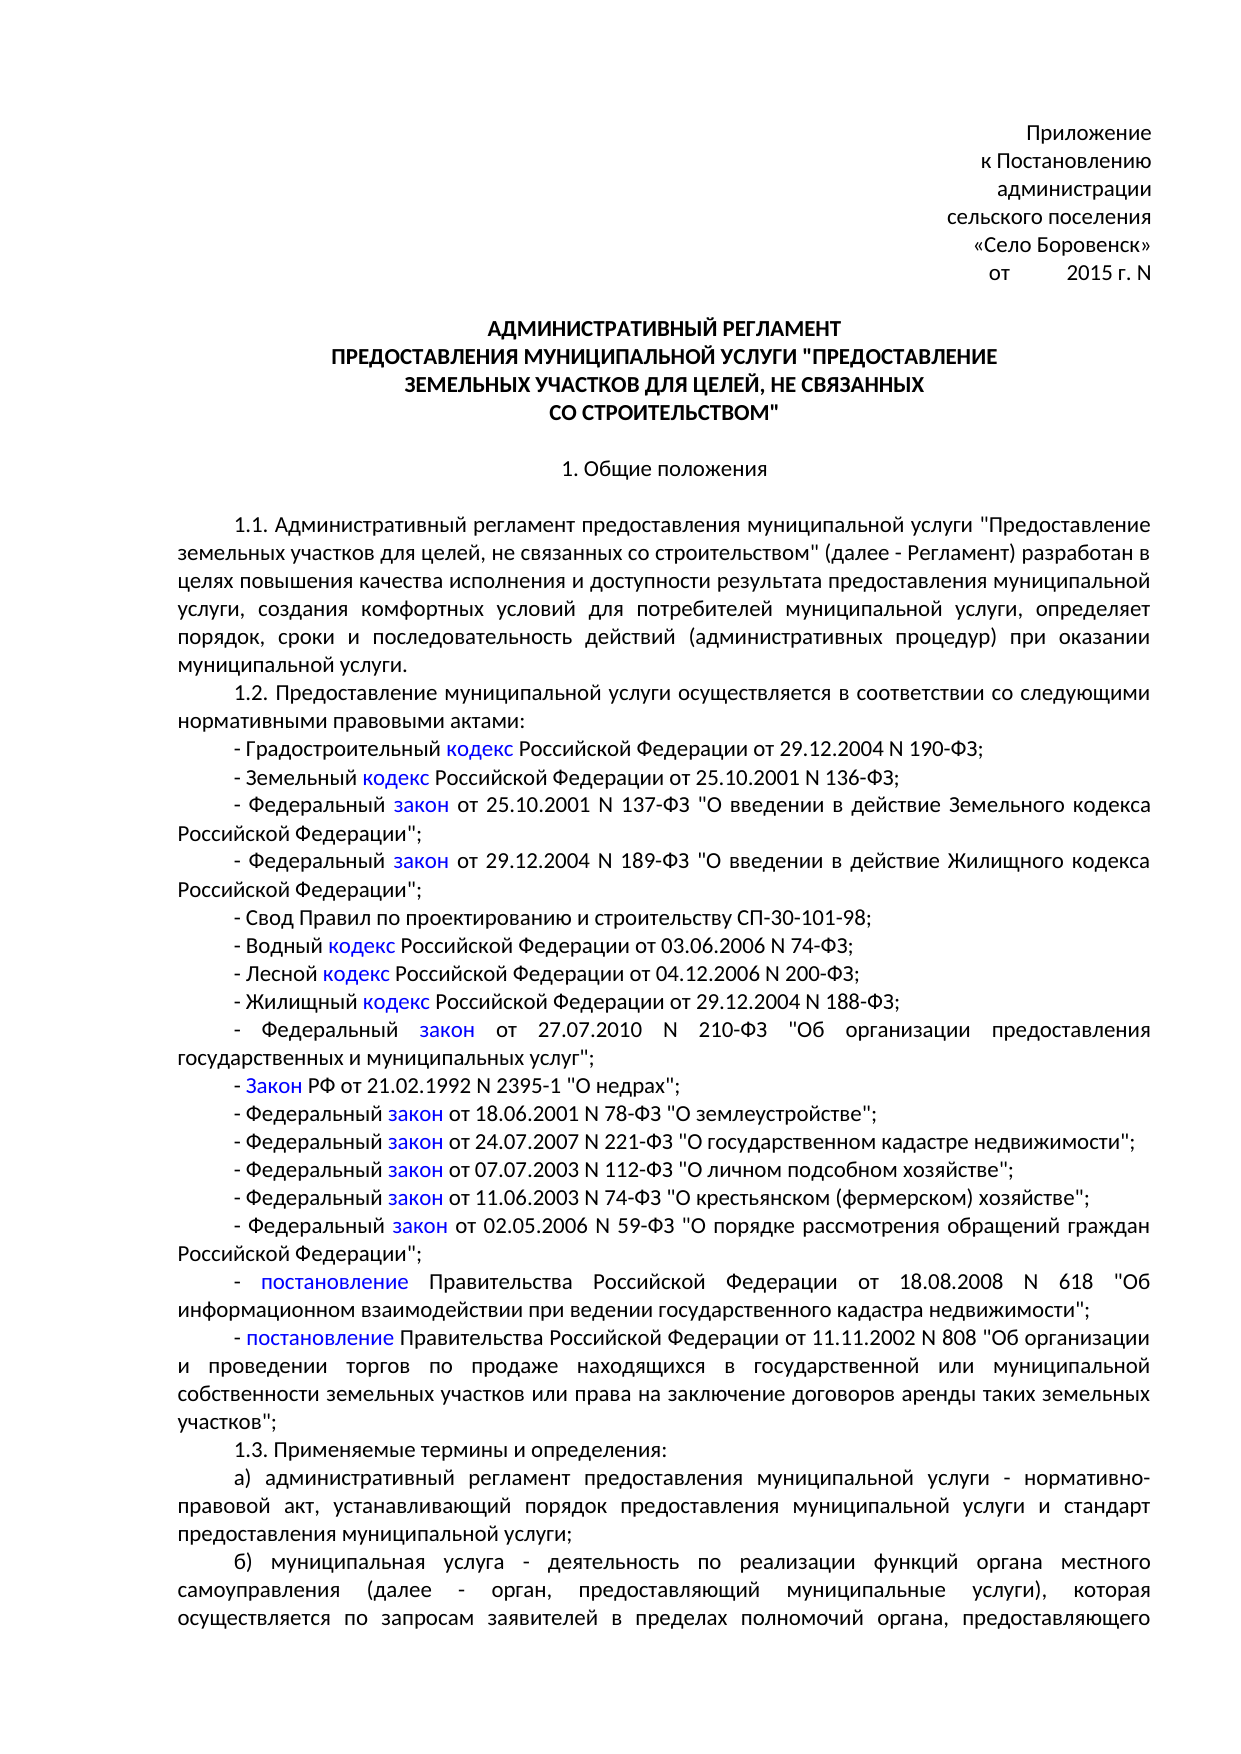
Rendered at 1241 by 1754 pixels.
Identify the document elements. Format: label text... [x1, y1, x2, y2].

text 1.3. Применяемые термины и определения: [177, 1435, 1152, 1463]
text - Земельный кодекс Российской Федерации от 25.10.2001 N 136-ФЗ; [177, 763, 1152, 791]
text - Федеральный закон от 02.05.2006 N 59-ФЗ "О порядке рассмотрения обращений граждан Российской Федерации"; [177, 1211, 1152, 1267]
title АДМИНИСТРАТИВНЫЙ РЕГЛАМЕНТ [177, 314, 1152, 342]
text - Жилищный кодекс Российской Федерации от 29.12.2004 N 188-ФЗ; [177, 987, 1152, 1015]
text а) административный регламент предоставления муниципальной услуги - нормативно-правовой акт, устанавливающий порядок предоставления муниципальной услуги и стандарт предоставления муниципальной услуги; [177, 1463, 1152, 1547]
text - постановление Правительства Российской Федерации от 11.11.2002 N 808 "Об организации и проведении торгов по продаже находящихся в государственной или муниципальной собственности земельных участков или права на заключение договоров аренды таких земельных участков"; [177, 1323, 1152, 1435]
text Приложение [177, 118, 1152, 146]
text - Водный кодекс Российской Федерации от 03.06.2006 N 74-ФЗ; [177, 931, 1152, 959]
text - Федеральный закон от 11.06.2003 N 74-ФЗ "О крестьянском (фермерском) хозяйстве"; [177, 1183, 1152, 1211]
text - Федеральный закон от 25.10.2001 N 137-ФЗ "О введении в действие Земельного кодекса Российской Федерации"; [177, 791, 1152, 847]
text - постановление Правительства Российской Федерации от 18.08.2008 N 618 "Об информационном взаимодействии при ведении государственного кадастра недвижимости"; [177, 1267, 1152, 1323]
text - Градостроительный кодекс Российской Федерации от 29.12.2004 N 190-ФЗ; [177, 734, 1152, 763]
text администрации [177, 174, 1152, 202]
text - Свод Правил по проектированию и строительству СП-30-101-98; [177, 903, 1152, 931]
text - Федеральный закон от 18.06.2001 N 78-ФЗ "О землеустройстве"; [177, 1099, 1152, 1127]
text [177, 1547, 1152, 1631]
title ЗЕМЕЛЬНЫХ УЧАСТКОВ ДЛЯ ЦЕЛЕЙ, НЕ СВЯЗАННЫХ [177, 370, 1152, 398]
text сельского поселения [177, 202, 1152, 230]
text - Федеральный закон от 27.07.2010 N 210-ФЗ "Об организации предоставления государственных и муниципальных услуг"; [177, 1015, 1152, 1071]
title СО СТРОИТЕЛЬСТВОМ" [177, 398, 1152, 426]
title ПРЕДОСТАВЛЕНИЯ МУНИЦИПАЛЬНОЙ УСЛУГИ "ПРЕДОСТАВЛЕНИЕ [177, 342, 1152, 370]
text «Село Боровенск» [177, 230, 1152, 258]
text 1.1. Административный регламент предоставления муниципальной услуги "Предоставление земельных участков для целей, не связанных со строительством" (далее - Регламент) разработан в целях повышения качества исполнения и доступности результата предоставления муниципальной услуги, создания комфортных условий для потребителей муниципальной услуги, определяет порядок, сроки и последовательность действий (административных процедур) при оказании муниципальной услуги. [177, 510, 1152, 678]
text - Федеральный закон от 29.12.2004 N 189-ФЗ "О введении в действие Жилищного кодекса Российской Федерации"; [177, 847, 1152, 903]
text к Постановлению [177, 146, 1152, 174]
text от 2015 г. N [177, 258, 1152, 286]
text 1.2. Предоставление муниципальной услуги осуществляется в соответствии со следующими нормативными правовыми актами: [177, 678, 1152, 734]
text - Федеральный закон от 24.07.2007 N 221-ФЗ "О государственном кадастре недвижимости"; [177, 1127, 1152, 1155]
text - Закон РФ от 21.02.1992 N 2395-1 "О недрах"; [177, 1071, 1152, 1099]
text 1. Общие положения [177, 454, 1152, 482]
text - Лесной кодекс Российской Федерации от 04.12.2006 N 200-ФЗ; [177, 959, 1152, 987]
text - Федеральный закон от 07.07.2003 N 112-ФЗ "О личном подсобном хозяйстве"; [177, 1155, 1152, 1183]
